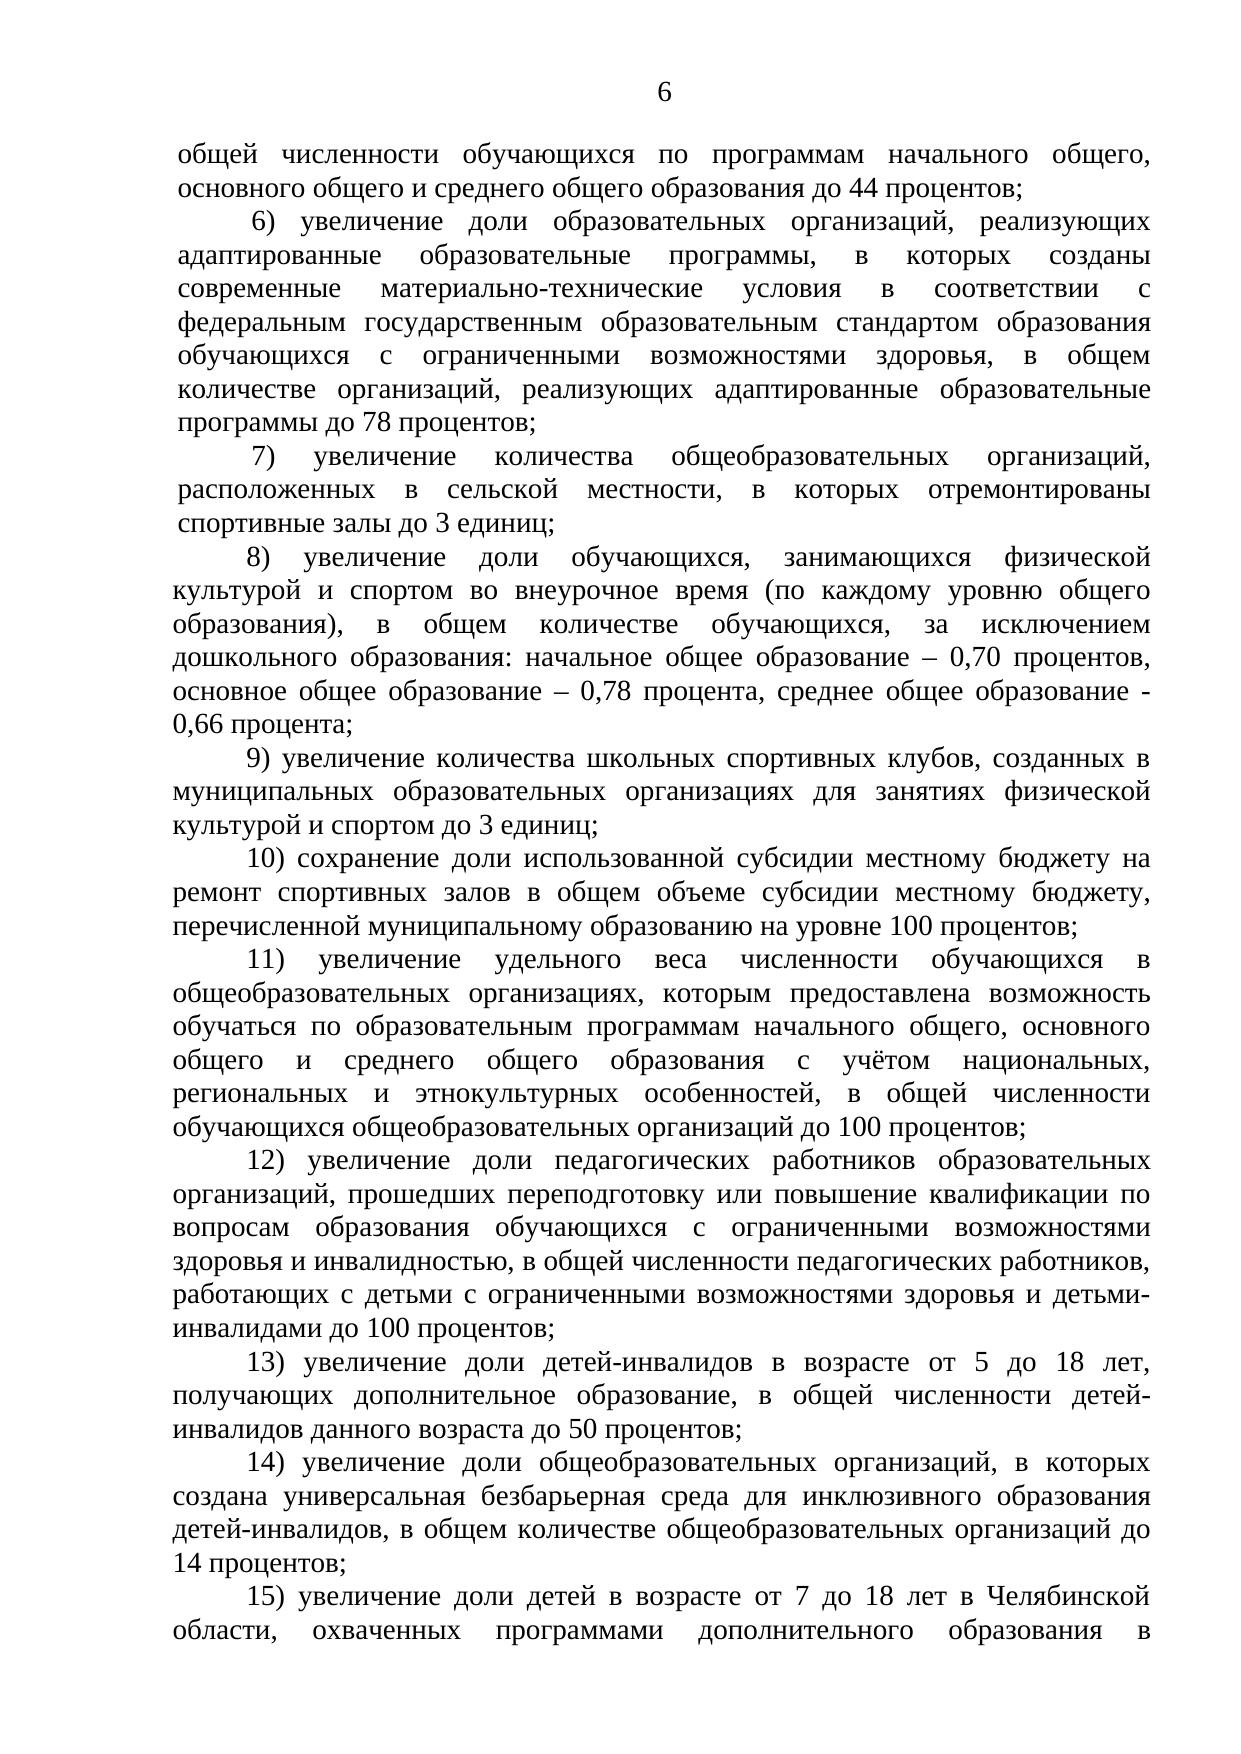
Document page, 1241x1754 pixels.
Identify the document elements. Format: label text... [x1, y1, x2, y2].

list 10) сохранение доли использованной субсидии местному бюджету на ремонт спортивных залов в общем объеме субсидии местному бюджету, перечисленной муниципальному образованию на уровне 100 процентов; [172, 841, 1152, 941]
list 14) увеличение доли общеобразовательных организаций, в которых создана универсальная безбарьерная среда для инклюзивного образования детей-инвалидов, в общем количестве общеобразовательных организаций до 14 процентов; [172, 1444, 1152, 1578]
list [172, 1578, 1152, 1646]
text 6) увеличение доли образовательных организаций, реализующих адаптированные образовательные программы, в которых созданы современные материально-технические условия в соответствии с федеральным государственным образовательным стандартом образования обучающихся с ограниченными возможностями здоровья, в общем количестве организаций, реализующих адаптированные образовательные программы до 78 процентов; [177, 203, 1152, 438]
list 13) увеличение доли детей-инвалидов в возрасте от 5 до 18 лет, получающих дополнительное образование, в общей численности детей-инвалидов данного возраста до 50 процентов; [172, 1344, 1152, 1444]
list 12) увеличение доли педагогических работников образовательных организаций, прошедших переподготовку или повышение квалификации по вопросам образования обучающихся с ограниченными возможностями здоровья и инвалидностью, в общей численности педагогических работников, работающих с детьми с ограниченными возможностями здоровья и детьми-инвалидами до 100 процентов; [172, 1142, 1152, 1344]
list 9) увеличение количества школьных спортивных клубов, созданных в муниципальных образовательных организациях для занятиях физической культурой и спортом до 3 единиц; [172, 740, 1152, 841]
list 11) увеличение удельного веса численности обучающихся в общеобразовательных организациях, которым предоставлена возможность обучаться по образовательным программам начального общего, основного общего и среднего общего образования с учётом национальных, региональных и этнокультурных особенностей, в общей численности обучающихся общеобразовательных организаций до 100 процентов; [172, 941, 1152, 1142]
text 7) увеличение количества общеобразовательных организаций, расположенных в сельской местности, в которых отремонтированы спортивные залы до 3 единиц; [177, 438, 1152, 539]
text общей численности обучающихся по программам начального общего, основного общего и среднего общего образования до 44 процентов; [177, 136, 1152, 203]
list 8) увеличение доли обучающихся, занимающихся физической культурой и спортом во внеурочное время (по каждому уровню общего образования), в общем количестве обучающихся, за исключением дошкольного образования: начальное общее образование – 0,70 процентов, основное общее образование – 0,78 процента, среднее общее образование - 0,66 процента; [172, 539, 1152, 740]
